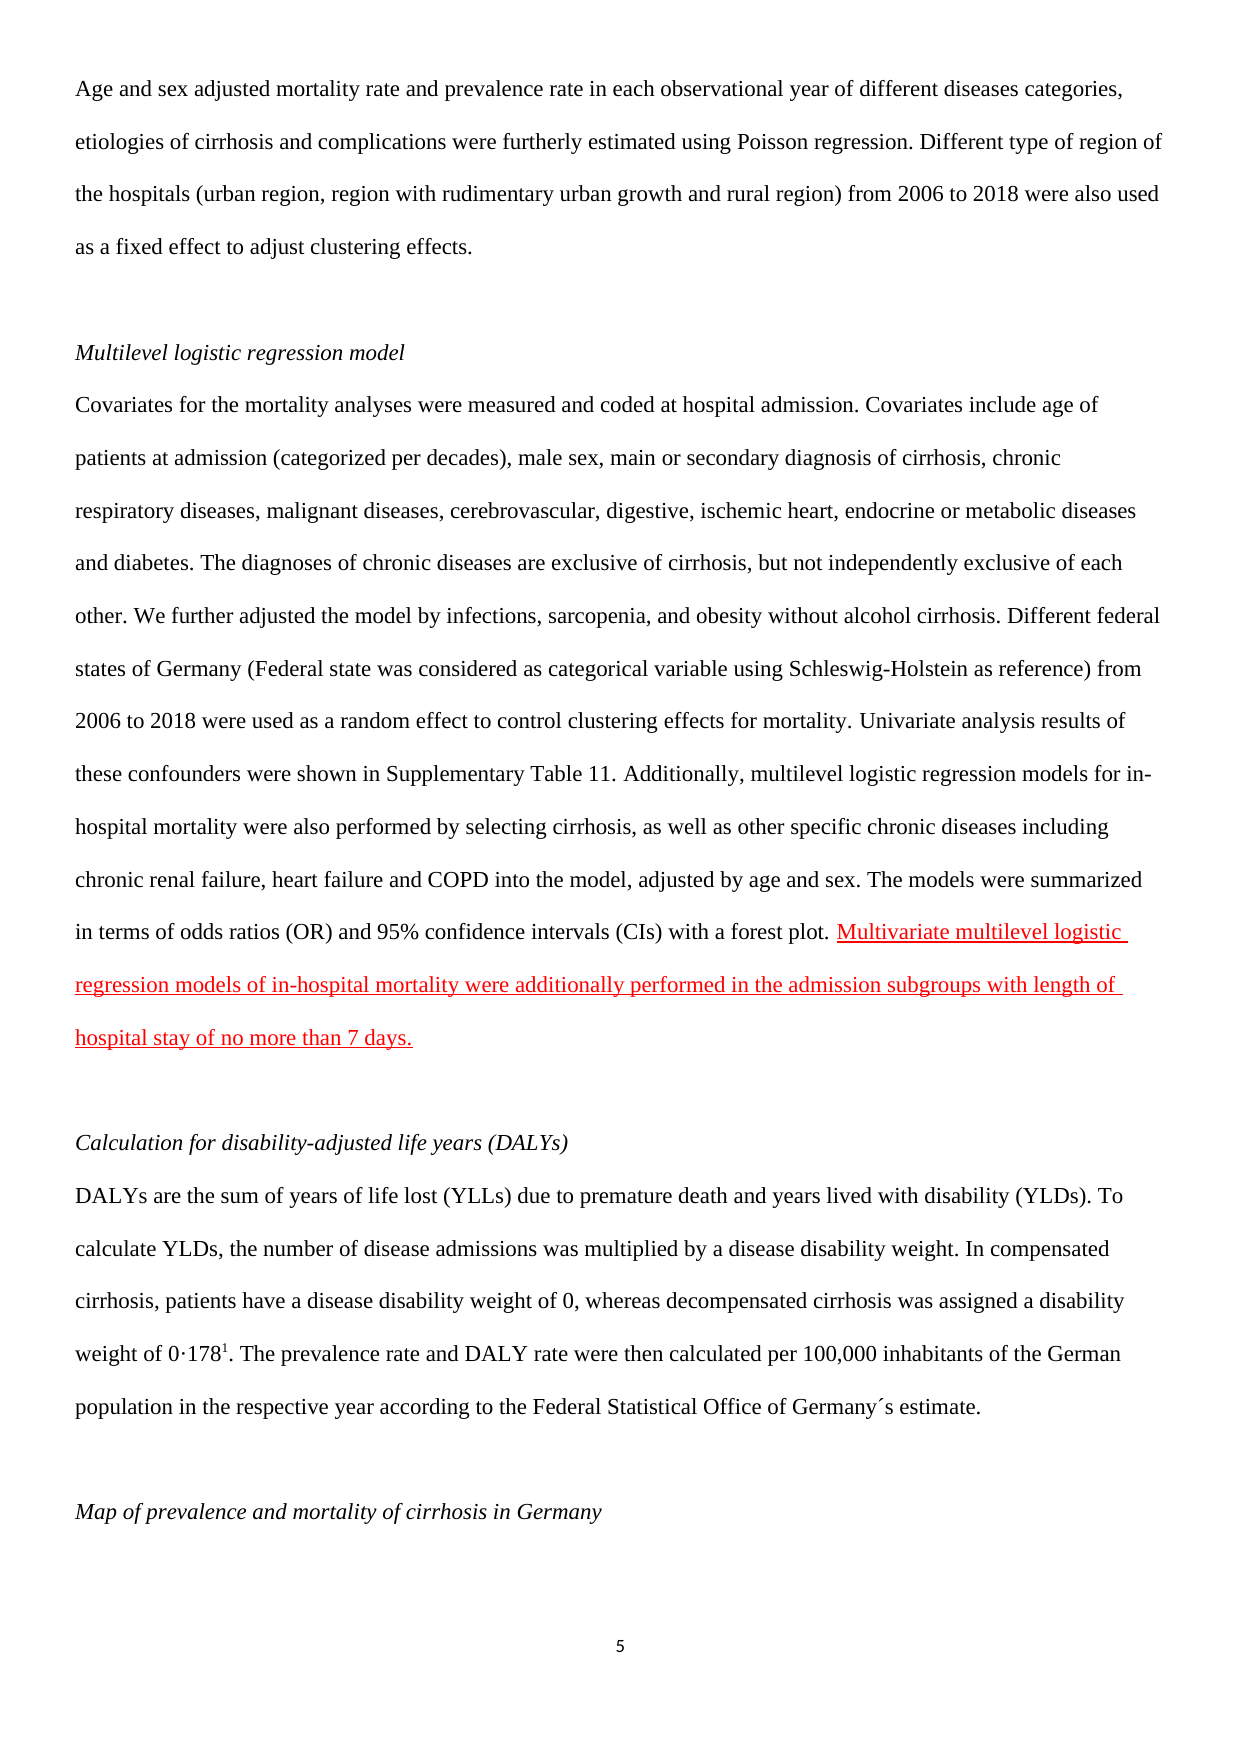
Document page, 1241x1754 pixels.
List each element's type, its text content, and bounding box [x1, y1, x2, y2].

text Calculation for disability-adjusted life years (DALYs) [75, 1129, 1165, 1156]
text DALYs are the sum of years of life lost (YLLs) due to premature death and years lived with disability (YLDs). To calculate YLDs, the number of disease admissions was multiplied by a disease disability weight. In compensated cirrhosis, patients have a disease disability weight of 0, whereas decompensated cirrhosis was assigned a disability weight of 0·1781. The prevalence rate and DALY rate were then calculated per 100,000 inhabitants of the German population in the respective year according to the Federal Statistical Office of Germany´s estimate. [75, 1182, 1165, 1419]
text Age and sex adjusted mortality rate and prevalence rate in each observational year of different diseases categories, etiologies of cirrhosis and complications were furtherly estimated using Poisson regression. Different type of region of the hospitals (urban region, region with rudimentary urban growth and rural region) from 2006 to 2018 were also used as a fixed effect to adjust clustering effects. [75, 75, 1165, 259]
text Map of prevalence and mortality of cirrhosis in Germany [75, 1498, 1165, 1524]
text Covariates for the mortality analyses were measured and coded at hospital admission. Covariates include age of patients at admission (categorized per decades), male sex, main or secondary diagnosis of cirrhosis, chronic respiratory diseases, malignant diseases, cerebrovascular, digestive, ischemic heart, endocrine or metabolic diseases and diabetes. The diagnoses of chronic diseases are exclusive of cirrhosis, but not independently exclusive of each other. We further adjusted the model by infections, sarcopenia, and obesity without alcohol cirrhosis. Different federal states of Germany (Federal state was considered as categorical variable using Schleswig-Holstein as reference) from 2006 to 2018 were used as a random effect to control clustering effects for mortality. Univariate analysis results of these confounders were shown in Supplementary Table 11. Additionally, multilevel logistic regression models for in-hospital mortality were also performed by selecting cirrhosis, as well as other specific chronic diseases including chronic renal failure, heart failure and COPD into the model, adjusted by age and sex. The models were summarized in terms of odds ratios (OR) and 95% confidence intervals (CIs) with a forest plot. Multivariate multilevel logistic regression models of in-hospital mortality were additionally performed in the admission subgroups with length of hospital stay of no more than 7 days. [75, 391, 1165, 1050]
text Multilevel logistic regression model [75, 338, 1165, 365]
